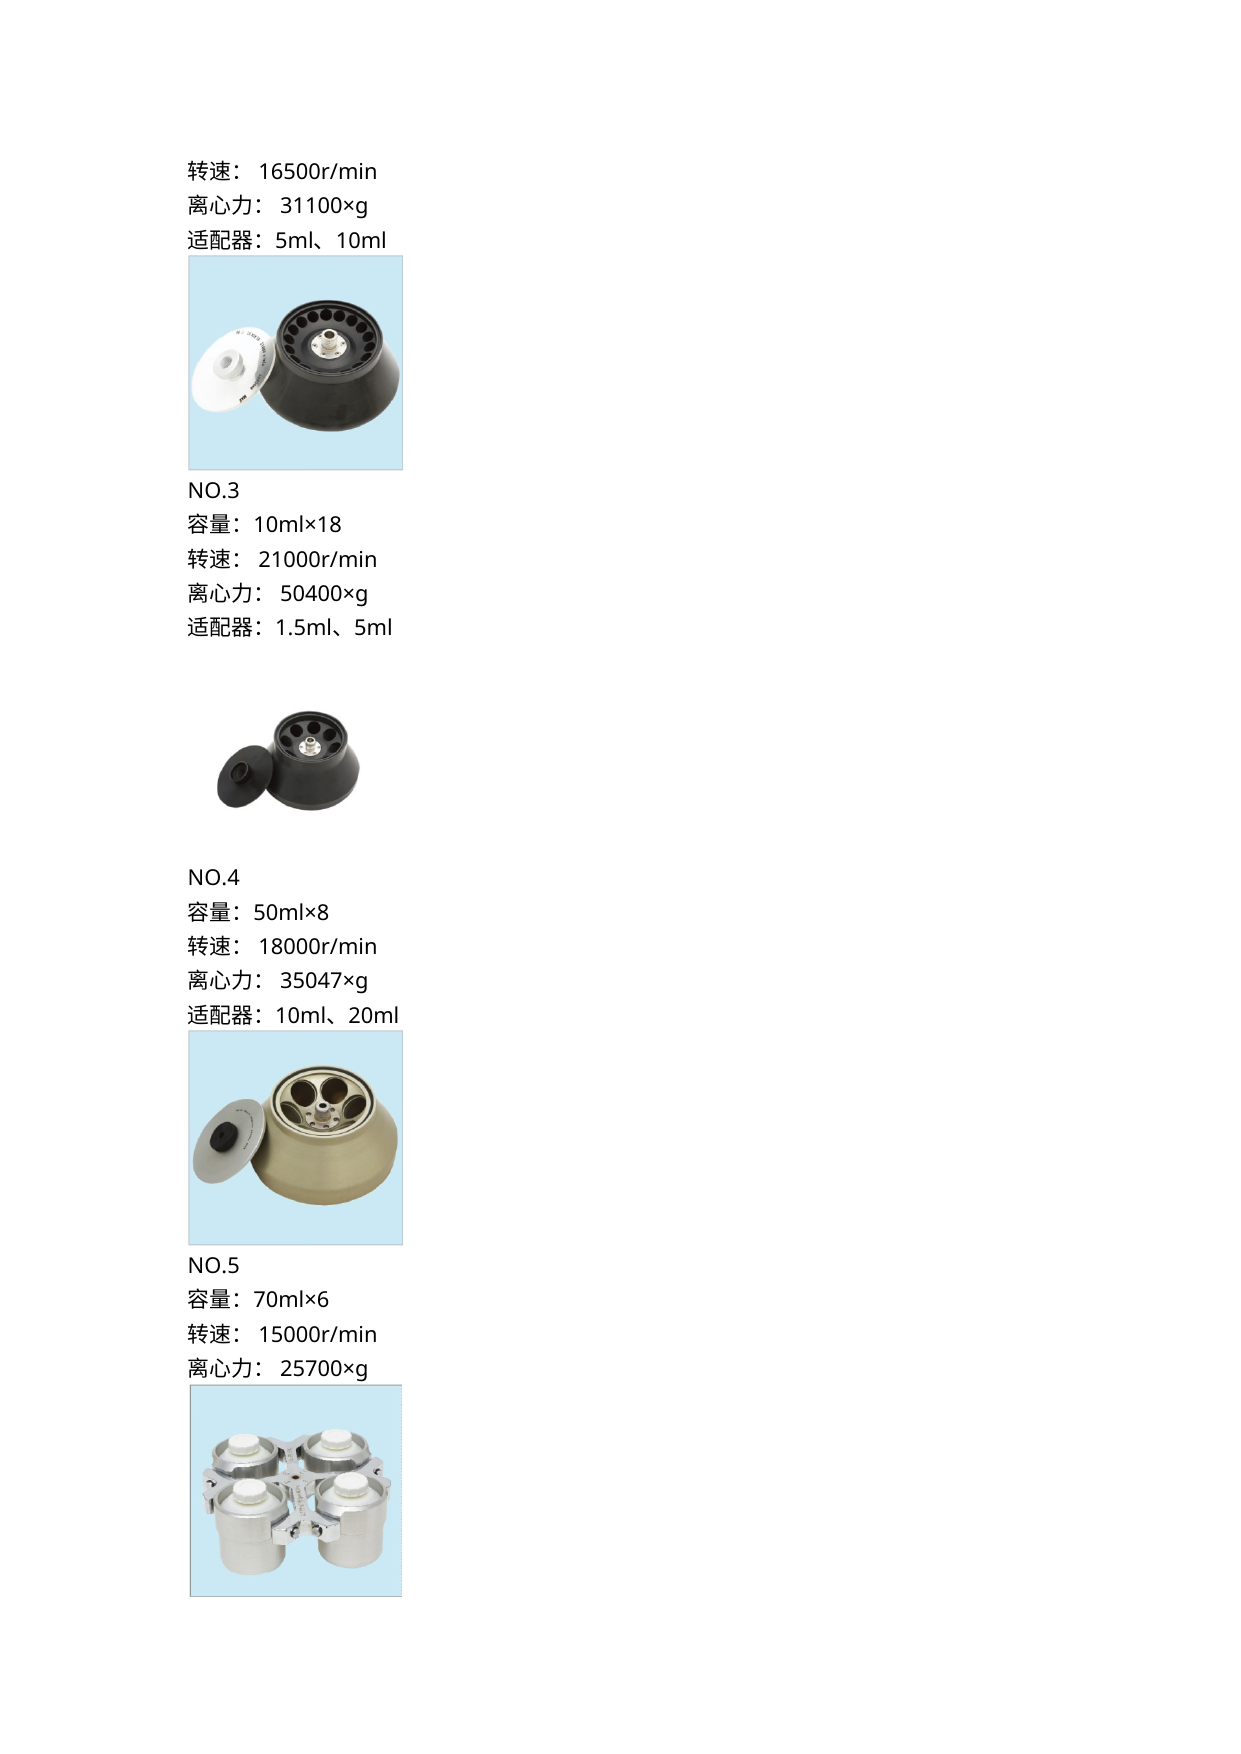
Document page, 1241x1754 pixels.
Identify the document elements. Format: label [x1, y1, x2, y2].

picture [187, 1382, 404, 1599]
picture [187, 1029, 404, 1246]
picture [187, 254, 404, 471]
picture [187, 642, 404, 858]
table_header [186, 150, 772, 1600]
